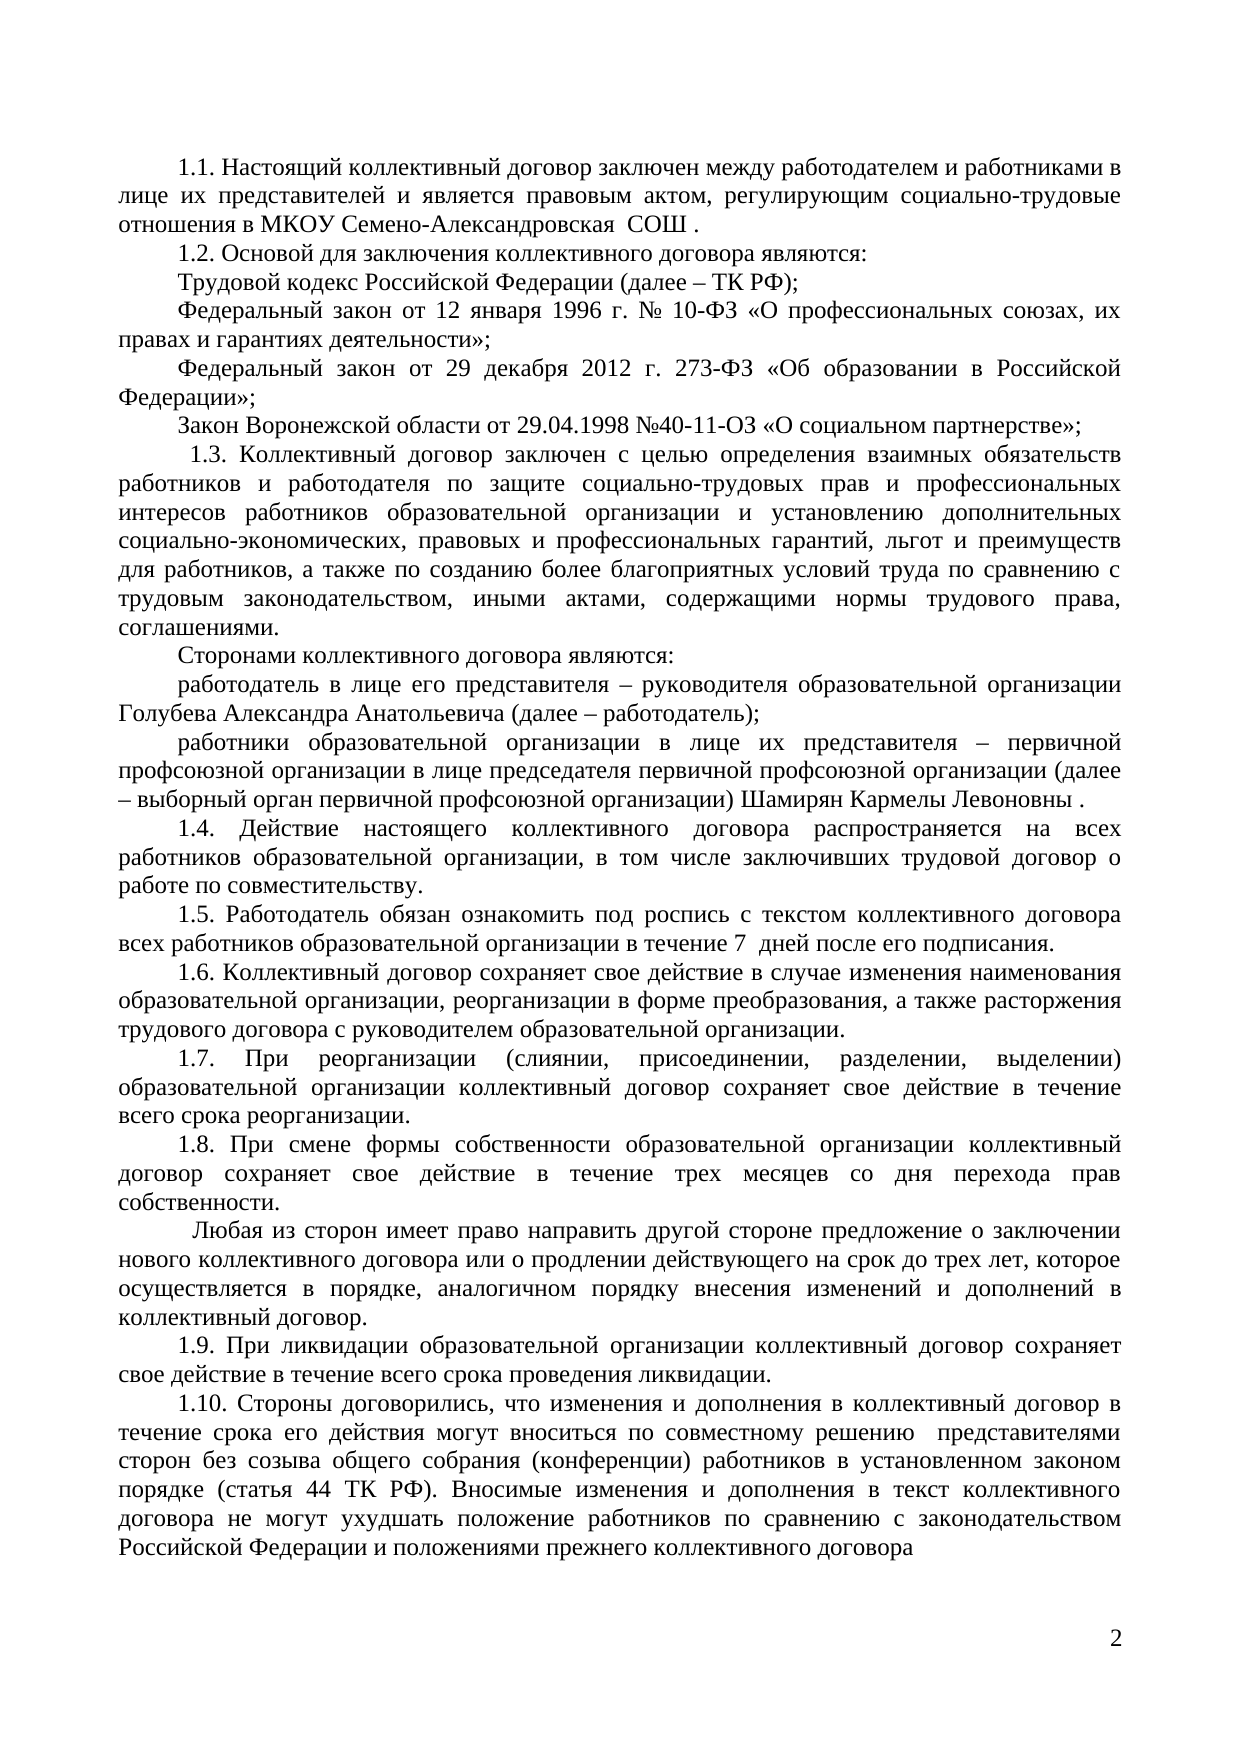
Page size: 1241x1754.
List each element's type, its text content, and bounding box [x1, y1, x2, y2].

text Трудовой кодекс Российской Федерации (далее – ТК РФ); [118, 267, 1122, 295]
text работники образовательной организации в лице их представителя – первичной профсоюзной организации в лице председателя первичной профсоюзной организации (далее – выборный орган первичной профсоюзной организации) Шамирян Кармелы Левоновны . [118, 727, 1122, 813]
text 1.4. Действие настоящего коллективного договора распространяется на всех работников образовательной организации, в том числе заключивших трудовой договор о работе по совместительству. [118, 813, 1122, 899]
text Сторонами коллективного договора являются: [118, 640, 1122, 669]
text 1.8. При смене формы собственности образовательной организации коллективный договор сохраняет свое действие в течение трех месяцев со дня перехода прав собственности. [118, 1129, 1122, 1215]
text работодатель в лице его представителя – руководителя образовательной организации Голубева Александра Анатольевича (далее – работодатель); [118, 669, 1122, 727]
text Закон Воронежской области от 29.04.1998 №40-11-ОЗ «О социальном партнерстве»; [118, 410, 1122, 439]
text 1.10. Стороны договорились, что изменения и дополнения в коллективный договор в течение срока его действия могут вноситься по совместному решению представителями сторон без созыва общего собрания (конференции) работников в установленном законом порядке (статья 44 ТК РФ). Вносимые изменения и дополнения в текст коллективного договора не могут ухудшать положение работников по сравнению с законодательством Российской Федерации и положениями прежнего коллективного договора [118, 1388, 1122, 1560]
text Федеральный закон от 29 декабря . 273-ФЗ «Об образовании в Российской Федерации»; [118, 353, 1122, 410]
text 1.1. Настоящий коллективный договор заключен между работодателем и работниками в лице их представителей и является правовым актом, регулирующим социально-трудовые отношения в МКОУ Семено-Александровская СОШ . [118, 152, 1122, 238]
text Федеральный закон от 12 января . № 10-ФЗ «О профессиональных союзах, их правах и гарантиях деятельности»; [118, 295, 1122, 353]
text Любая из сторон имеет право направить другой стороне предложение о заключении нового коллективного договора или о продлении действующего на срок до трех лет, которое осуществляется в порядке, аналогичном порядку внесения изменений и дополнений в коллективный договор. [118, 1215, 1122, 1330]
text 1.7. При реорганизации (слиянии, присоединении, разделении, выделении) образовательной организации коллективный договор сохраняет свое действие в течение всего срока реорганизации. [118, 1043, 1122, 1129]
text 1.5. Работодатель обязан ознакомить под роспись с текстом коллективного договора всех работников образовательной организации в течение 7 дней после его подписания. [118, 899, 1122, 957]
text 1.6. Коллективный договор сохраняет свое действие в случае изменения наименования образовательной организации, реорганизации в форме преобразования, а также расторжения трудового договора с руководителем образовательной организации. [118, 957, 1122, 1043]
text 1.3. Коллективный договор заключен с целью определения взаимных обязательств работников и работодателя по защите социально-трудовых прав и профессиональных интересов работников образовательной организации и установлению дополнительных социально-экономических, правовых и профессиональных гарантий, льгот и преимуществ для работников, а также по созданию более благоприятных условий труда по сравнению с трудовым законодательством, иными актами, содержащими нормы трудового права, соглашениями. [118, 439, 1122, 640]
text 1.9. При ликвидации образовательной организации коллективный договор сохраняет свое действие в течение всего срока проведения ликвидации. [118, 1330, 1122, 1388]
text 1.2. Основой для заключения коллективного договора являются: [118, 238, 1122, 267]
